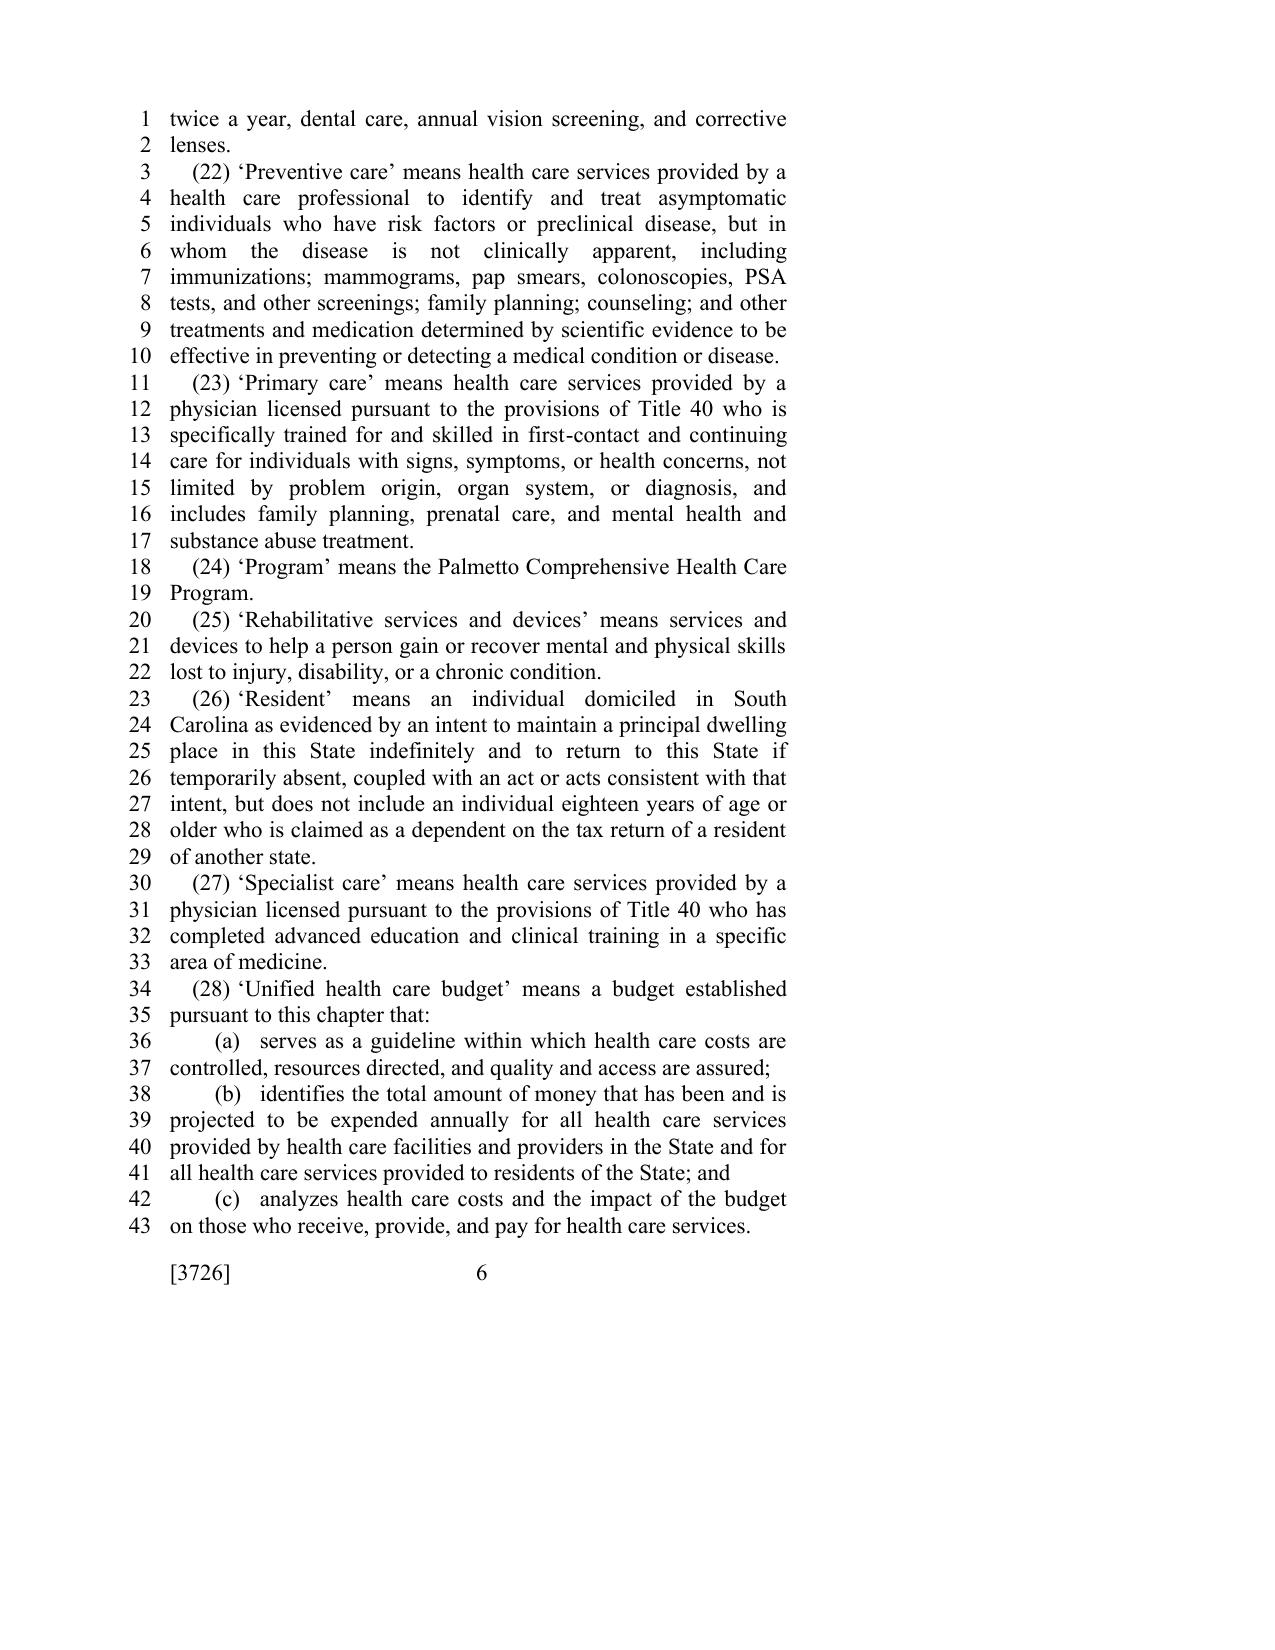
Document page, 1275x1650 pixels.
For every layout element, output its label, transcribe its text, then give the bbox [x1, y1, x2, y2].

text (27) ‘Specialist care’ means health care services provided by a physician licensed pursuant to the provisions of Title 40 who has completed advanced education and clinical training in a specific area of medicine. [169, 869, 787, 975]
text (26) ‘Resident’ means an individual domiciled in South Carolina as evidenced by an intent to maintain a principal dwelling place in this State indefinitely and to return to this State if temporarily absent, coupled with an act or acts consistent with that intent, but does not include an individual eighteen years of age or older who is claimed as a dependent on the tax return of a resident of another state. [169, 685, 787, 869]
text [169, 105, 787, 158]
text (22) ‘Preventive care’ means health care services provided by a health care professional to identify and treat asymptomatic individuals who have risk factors or preclinical disease, but in whom the disease is not clinically apparent, including immunizations; mammograms, pap smears, colonoscopies, PSA tests, and other screenings; family planning; counseling; and other treatments and medication determined by scientific evidence to be effective in preventing or detecting a medical condition or disease. [169, 158, 787, 368]
text (a) serves as a guideline within which health care costs are controlled, resources directed, and quality and access are assured; [169, 1027, 787, 1080]
text (25) ‘Rehabilitative services and devices’ means services and devices to help a person gain or recover mental and physical skills lost to injury, disability, or a chronic condition. [169, 606, 787, 685]
text (c) analyzes health care costs and the impact of the budget on those who receive, provide, and pay for health care services. [169, 1186, 787, 1238]
text (28) ‘Unified health care budget’ means a budget established pursuant to this chapter that: [169, 975, 787, 1027]
text (24) ‘Program’ means the Palmetto Comprehensive Health Care Program. [169, 553, 787, 606]
text (23) ‘Primary care’ means health care services provided by a physician licensed pursuant to the provisions of Title 40 who is specifically trained for and skilled in first-contact and continuing care for individuals with signs, symptoms, or health concerns, not limited by problem origin, organ system, or diagnosis, and includes family planning, prenatal care, and mental health and substance abuse treatment. [169, 368, 787, 553]
text (b) identifies the total amount of money that has been and is projected to be expended annually for all health care services provided by health care facilities and providers in the State and for all health care services provided to residents of the State; and [169, 1080, 787, 1186]
